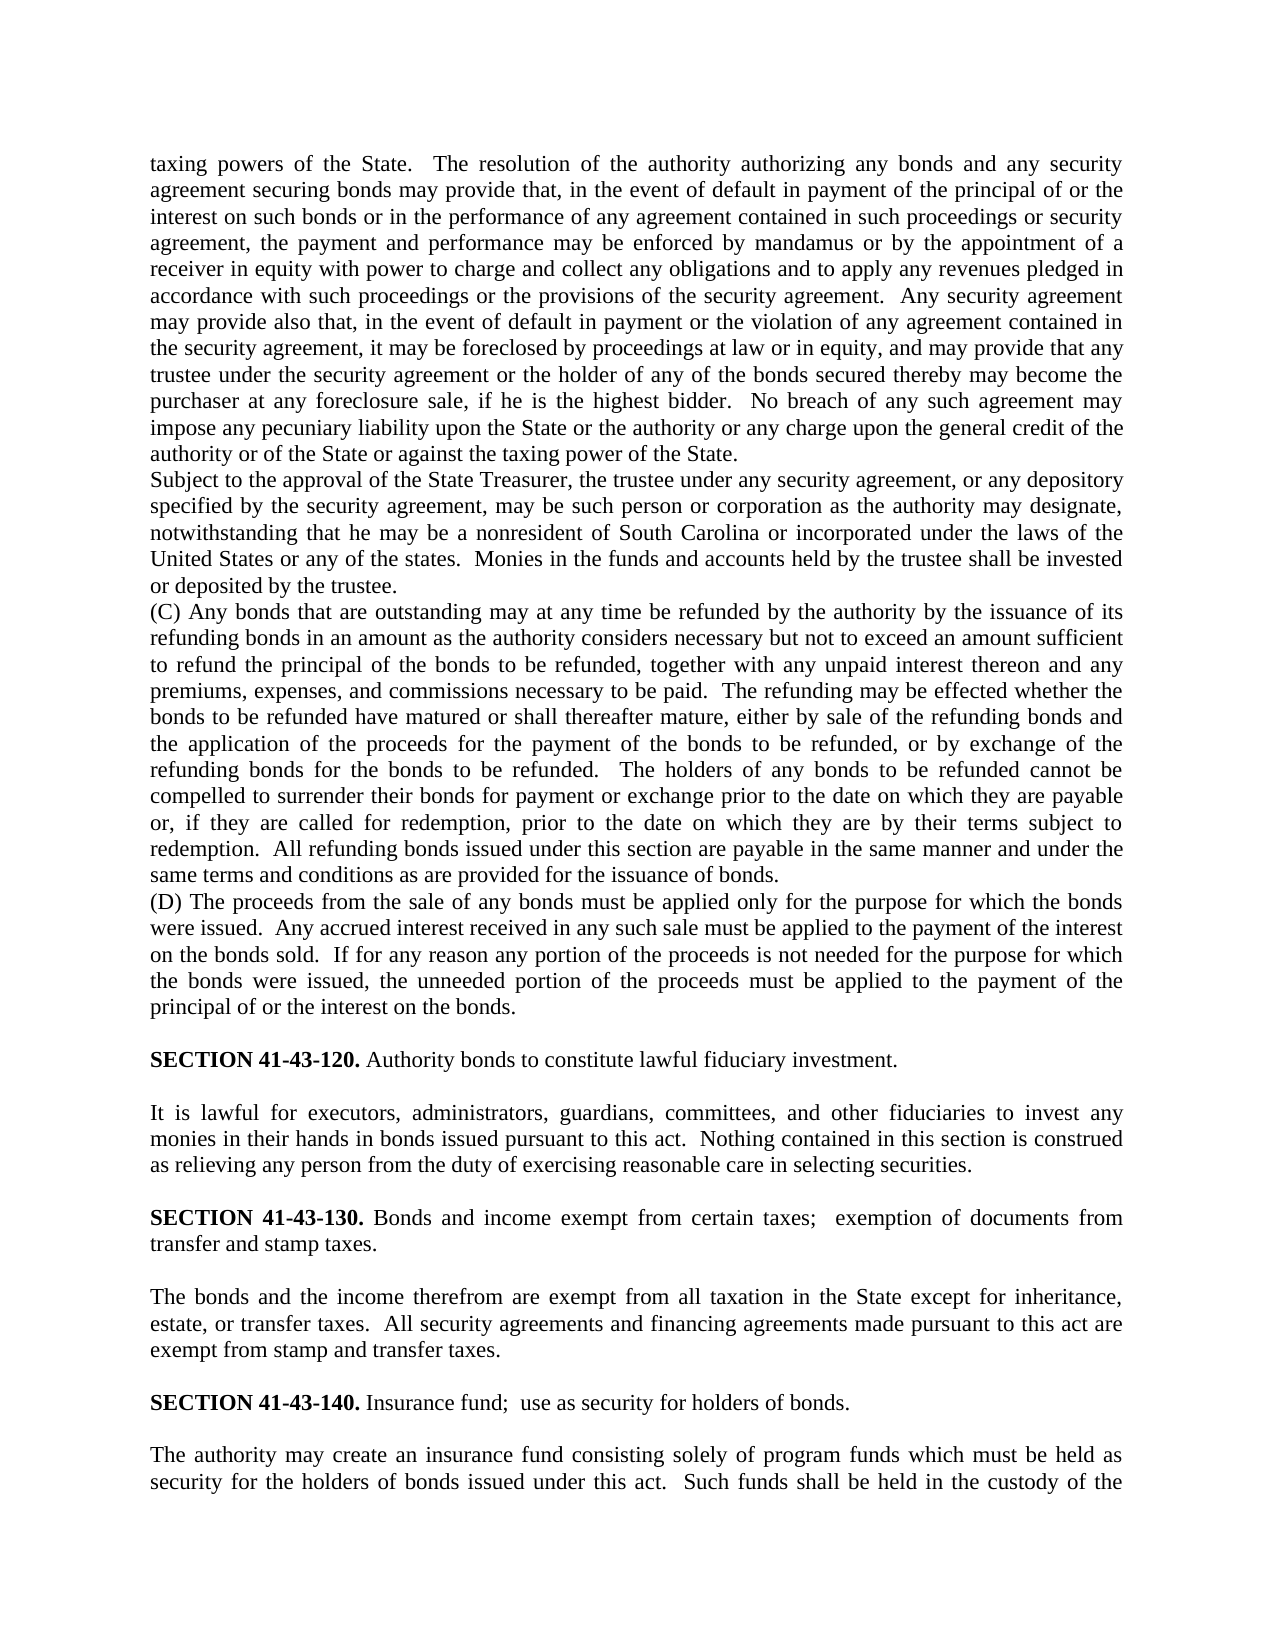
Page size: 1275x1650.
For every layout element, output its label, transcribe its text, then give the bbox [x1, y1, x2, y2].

text It is lawful for executors, administrators, guardians, committees, and other fiduciaries to invest any monies in their hands in bonds issued pursuant to this act. Nothing contained in this section is construed as relieving any person from the duty of exercising reasonable care in selecting securities. [150, 1099, 1125, 1178]
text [150, 1441, 1125, 1494]
text (C) Any bonds that are outstanding may at any time be refunded by the authority by the issuance of its refunding bonds in an amount as the authority considers necessary but not to exceed an amount sufficient to refund the principal of the bonds to be refunded, together with any unpaid interest thereon and any premiums, expenses, and commissions necessary to be paid. The refunding may be effected whether the bonds to be refunded have matured or shall thereafter mature, either by sale of the refunding bonds and the application of the proceeds for the payment of the bonds to be refunded, or by exchange of the refunding bonds for the bonds to be refunded. The holders of any bonds to be refunded cannot be compelled to surrender their bonds for payment or exchange prior to the date on which they are payable or, if they are called for redemption, prior to the date on which they are by their terms subject to redemption. All refunding bonds issued under this section are payable in the same manner and under the same terms and conditions as are provided for the issuance of bonds. [150, 598, 1125, 888]
text SECTION 41-43-130. Bonds and income exempt from certain taxes; exemption of documents from transfer and stamp taxes. [150, 1204, 1125, 1257]
text SECTION 41-43-120. Authority bonds to constitute lawful fiduciary investment. [150, 1046, 1125, 1072]
text (D) The proceeds from the sale of any bonds must be applied only for the purpose for which the bonds were issued. Any accrued interest received in any such sale must be applied to the payment of the interest on the bonds sold. If for any reason any portion of the proceeds is not needed for the purpose for which the bonds were issued, the unneeded portion of the proceeds must be applied to the payment of the principal of or the interest on the bonds. [150, 888, 1125, 1020]
text SECTION 41-43-140. Insurance fund; use as security for holders of bonds. [150, 1389, 1125, 1415]
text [150, 150, 1125, 466]
text Subject to the approval of the State Treasurer, the trustee under any security agreement, or any depository specified by the security agreement, may be such person or corporation as the authority may designate, notwithstanding that he may be a nonresident of South Carolina or incorporated under the laws of the United States or any of the states. Monies in the funds and accounts held by the trustee shall be invested or deposited by the trustee. [150, 466, 1125, 598]
text The bonds and the income therefrom are exempt from all taxation in the State except for inheritance, estate, or transfer taxes. All security agreements and financing agreements made pursuant to this act are exempt from stamp and transfer taxes. [150, 1283, 1125, 1362]
